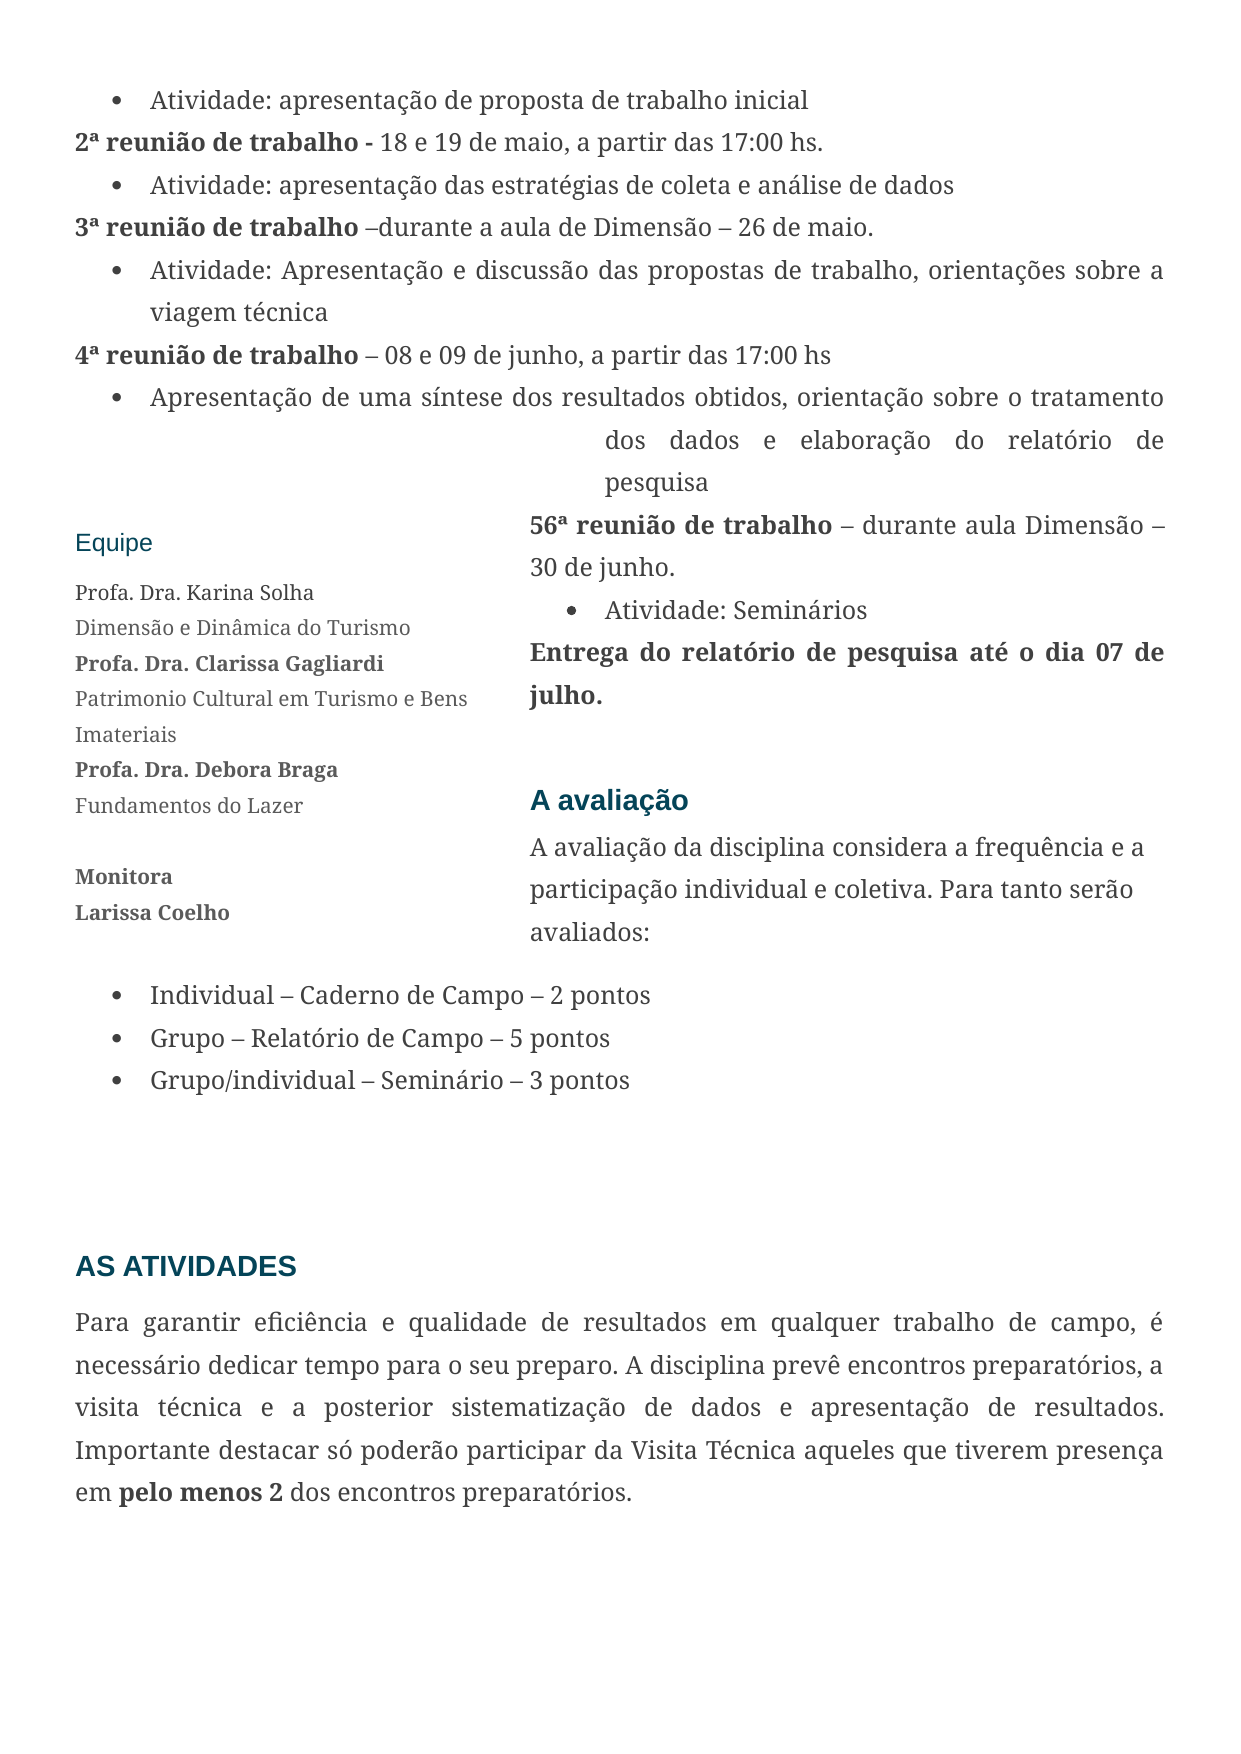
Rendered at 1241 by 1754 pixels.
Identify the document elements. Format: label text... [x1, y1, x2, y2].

list Atividade: Apresentação e discussão das propostas de trabalho, orientações sobre a viagem técnica [112, 252, 1165, 329]
text 3ª reunião de trabalho –durante a aula de Dimensão – 26 de maio. [75, 210, 1165, 244]
list Atividade: apresentação das estratégias de coleta e análise de dados [112, 167, 1165, 202]
list Apresentação de uma síntese dos resultados obtidos, orientação sobre o tratamento dos dados e elaboração do relatório de pesquisa [112, 380, 1165, 499]
list Atividade: Seminários [112, 592, 1165, 627]
text A avaliação [75, 783, 1165, 817]
text A avaliação da disciplina considera a frequência e a participação individual e coletiva. Para tanto serão avaliados: [75, 829, 1165, 948]
text Para garantir eficiência e qualidade de resultados em qualquer trabalho de campo, é necessário dedicar tempo para o seu preparo. A disciplina prevê encontros preparatórios, a visita técnica e a posterior sistematização de dados e apresentação de resultados. Importante destacar só poderão participar da Visita Técnica aqueles que tiverem presença em pelo menos 2 dos encontros preparatórios. [75, 1305, 1165, 1509]
text 56ª reunião de trabalho – durante aula Dimensão – 30 de junho. [75, 507, 1165, 584]
list Grupo/individual – Seminário – 3 pontos [112, 1063, 1165, 1097]
list Atividade: apresentação de proposta de trabalho inicial [112, 82, 1165, 117]
text 4ª reunião de trabalho – 08 e 09 de junho, a partir das 17:00 hs [75, 337, 1165, 372]
text Entrega do relatório de pesquisa até o dia 07 de julho. [75, 635, 1165, 712]
text 2ª reunião de trabalho - 18 e 19 de maio, a partir das 17:00 hs. [75, 125, 1165, 159]
list Grupo – Relatório de Campo – 5 pontos [112, 1020, 1165, 1054]
text as atividades [75, 1248, 1165, 1282]
list Individual – Caderno de Campo – 2 pontos [112, 978, 1165, 1012]
